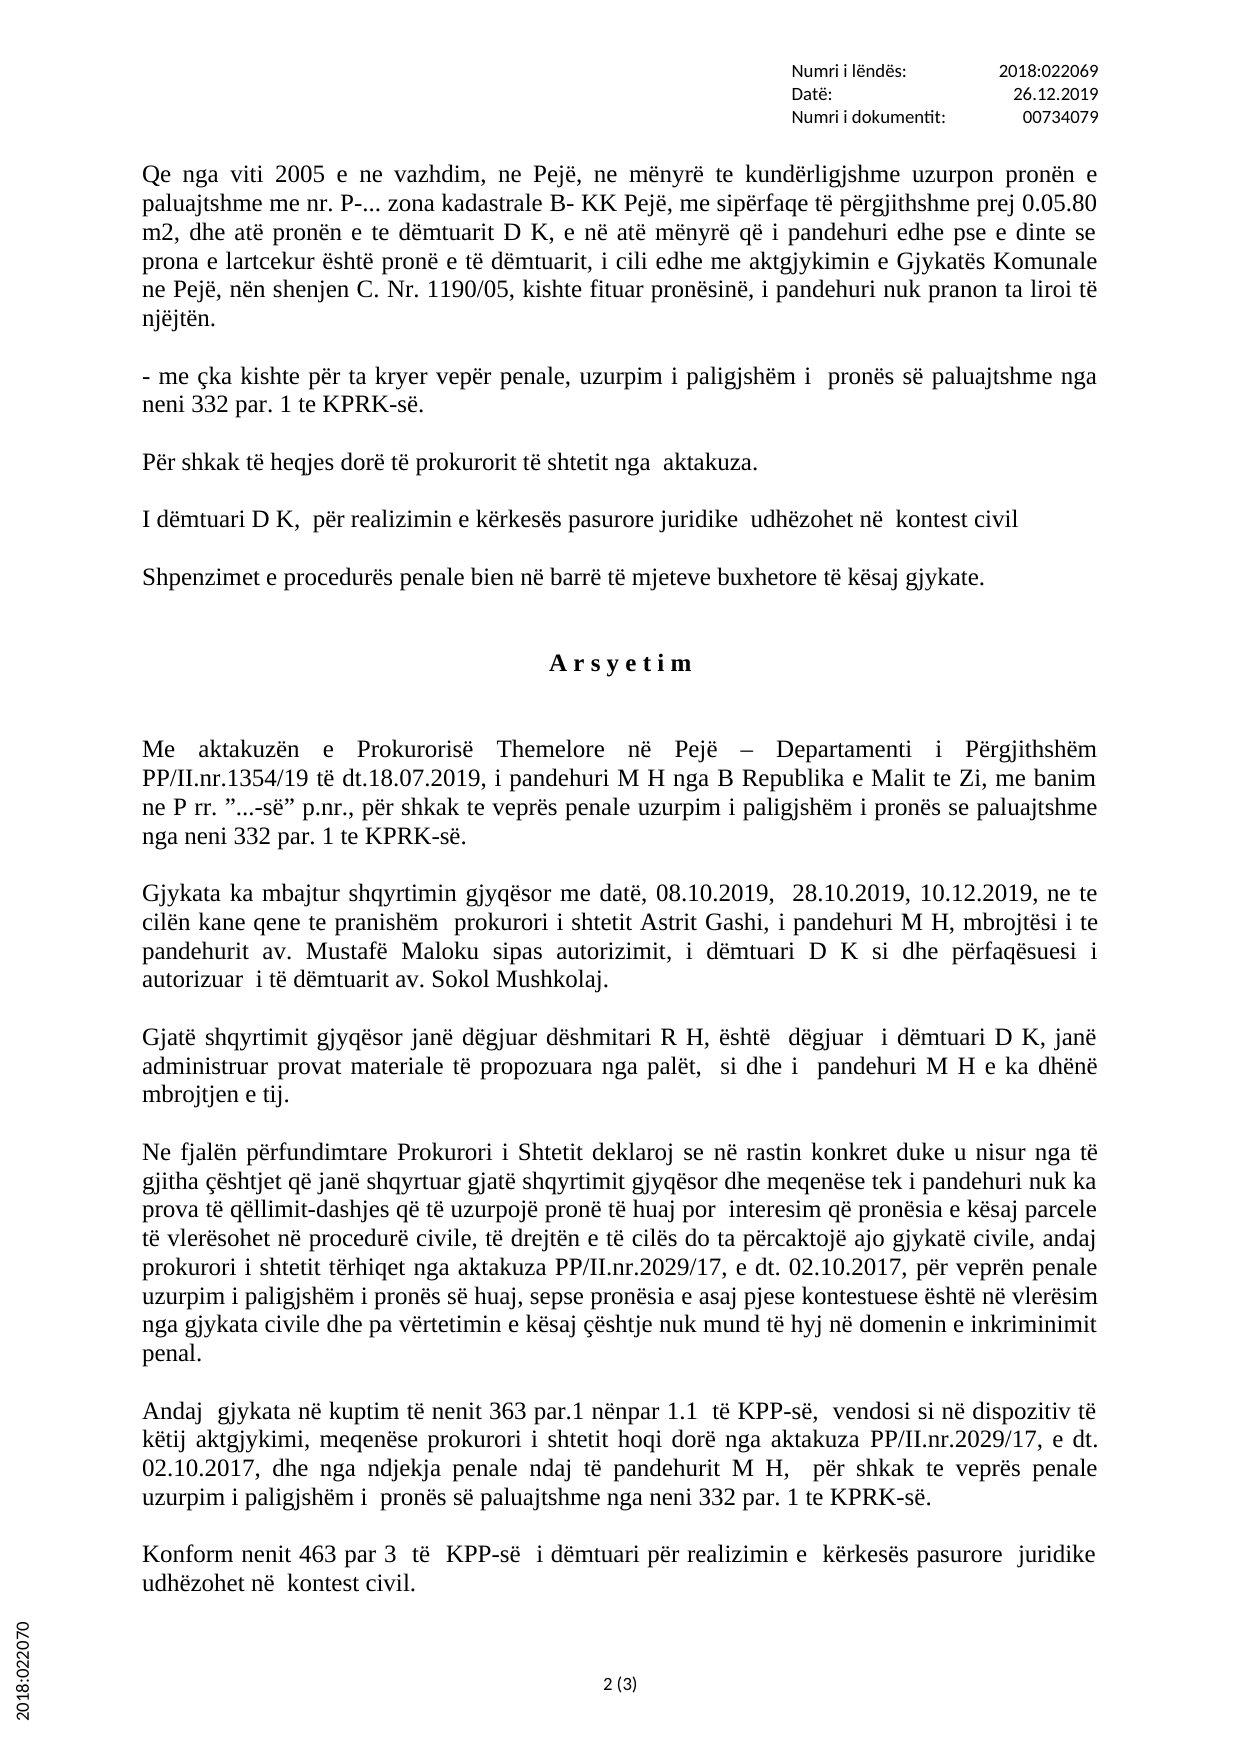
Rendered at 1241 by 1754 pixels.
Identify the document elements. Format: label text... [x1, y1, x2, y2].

text - me çka kishte për ta kryer vepër penale, uzurpim i paligjshëm i pronës së paluajtshme nga neni 332 par. 1 te KPRK-së. [142, 361, 1098, 418]
text Gjykata ka mbajtur shqyrtimin gjyqësor me datë, 08.10.2019, 28.10.2019, 10.12.2019, ne te cilën kane qene te pranishëm prokurori i shtetit Astrit Gashi, i pandehuri M H, mbrojtësi i te pandehurit av. Mustafë Maloku sipas autorizimit, i dëmtuari D K si dhe përfaqësuesi i autorizuar i të dëmtuarit av. Sokol Mushkolaj. [142, 878, 1098, 993]
text Ne fjalën përfundimtare Prokurori i Shtetit deklaroj se në rastin konkret duke u nisur nga të gjitha çështjet që janë shqyrtuar gjatë shqyrtimit gjyqësor dhe meqenëse tek i pandehuri nuk ka prova të qëllimit-dashjes që të uzurpojë pronë të huaj por interesim që pronësia e kësaj parcele të vlerësohet në procedurë civile, të drejtën e të cilës do ta përcaktojë ajo gjykatë civile, andaj prokurori i shtetit tërhiqet nga aktakuza PP/II.nr.2029/17, e dt. 02.10.2017, për veprën penale uzurpim i paligjshëm i pronës së huaj, sepse pronësia e asaj pjese kontestuese është në vlerësim nga gjykata civile dhe pa vërtetimin e kësaj çështje nuk mund të hyj në domenin e inkriminimit penal. [142, 1137, 1098, 1367]
text Qe nga viti 2005 e ne vazhdim, ne Pejë, ne mënyrë te kundërligjshme uzurpon pronën e paluajtshme me nr. P-... zona kadastrale B- KK Pejë, me sipërfaqe të përgjithshme prej 0.05.80 m2, dhe atë pronën e te dëmtuarit D K, e në atë mënyrë që i pandehuri edhe pse e dinte se prona e lartcekur është pronë e të dëmtuarit, i cili edhe me aktgjykimin e Gjykatës Komunale ne Pejë, nën shenjen C. Nr. 1190/05, kishte fituar pronësinë, i pandehuri nuk pranon ta liroi të njëjtën. [142, 159, 1098, 332]
text Për shkak të heqjes dorë të prokurorit të shtetit nga aktakuza. [142, 447, 1098, 476]
text Andaj gjykata në kuptim të nenit 363 par.1 nënpar 1.1 të KPP-së, vendosi si në dispozitiv të këtij aktgjykimi, meqenëse prokurori i shtetit hoqi dorë nga aktakuza PP/II.nr.2029/17, e dt. 02.10.2017, dhe nga ndjekja penale ndaj të pandehurit M H, për shkak te veprës penale uzurpim i paligjshëm i pronës së paluajtshme nga neni 332 par. 1 te KPRK-së. [142, 1396, 1098, 1511]
text Gjatë shqyrtimit gjyqësor janë dëgjuar dëshmitari R H, është dëgjuar i dëmtuari D K, janë administruar provat materiale të propozuara nga palët, si dhe i pandehuri M H e ka dhënë mbrojtjen e tij. [142, 1022, 1098, 1108]
text Me aktakuzën e Prokurorisë Themelore në Pejë – Departamenti i Përgjithshëm PP/II.nr.1354/19 të dt.18.07.2019, i pandehuri M H nga B Republika e Malit te Zi, me banim ne P rr. ”...-së” p.nr., për shkak te veprës penale uzurpim i paligjshëm i pronës se paluajtshme nga neni 332 par. 1 te KPRK-së. [142, 734, 1098, 849]
text A r s y e t i m [142, 648, 1098, 677]
text I dëmtuari D K, për realizimin e kërkesës pasurore juridike udhëzohet në kontest civil [142, 504, 1098, 533]
text Konform nenit 463 par 3 të KPP-së i dëmtuari për realizimin e kërkesës pasurore juridike udhëzohet në kontest civil. [142, 1539, 1098, 1597]
text Shpenzimet e procedurës penale bien në barrë të mjeteve buxhetore të kësaj gjykate. [142, 562, 1098, 591]
